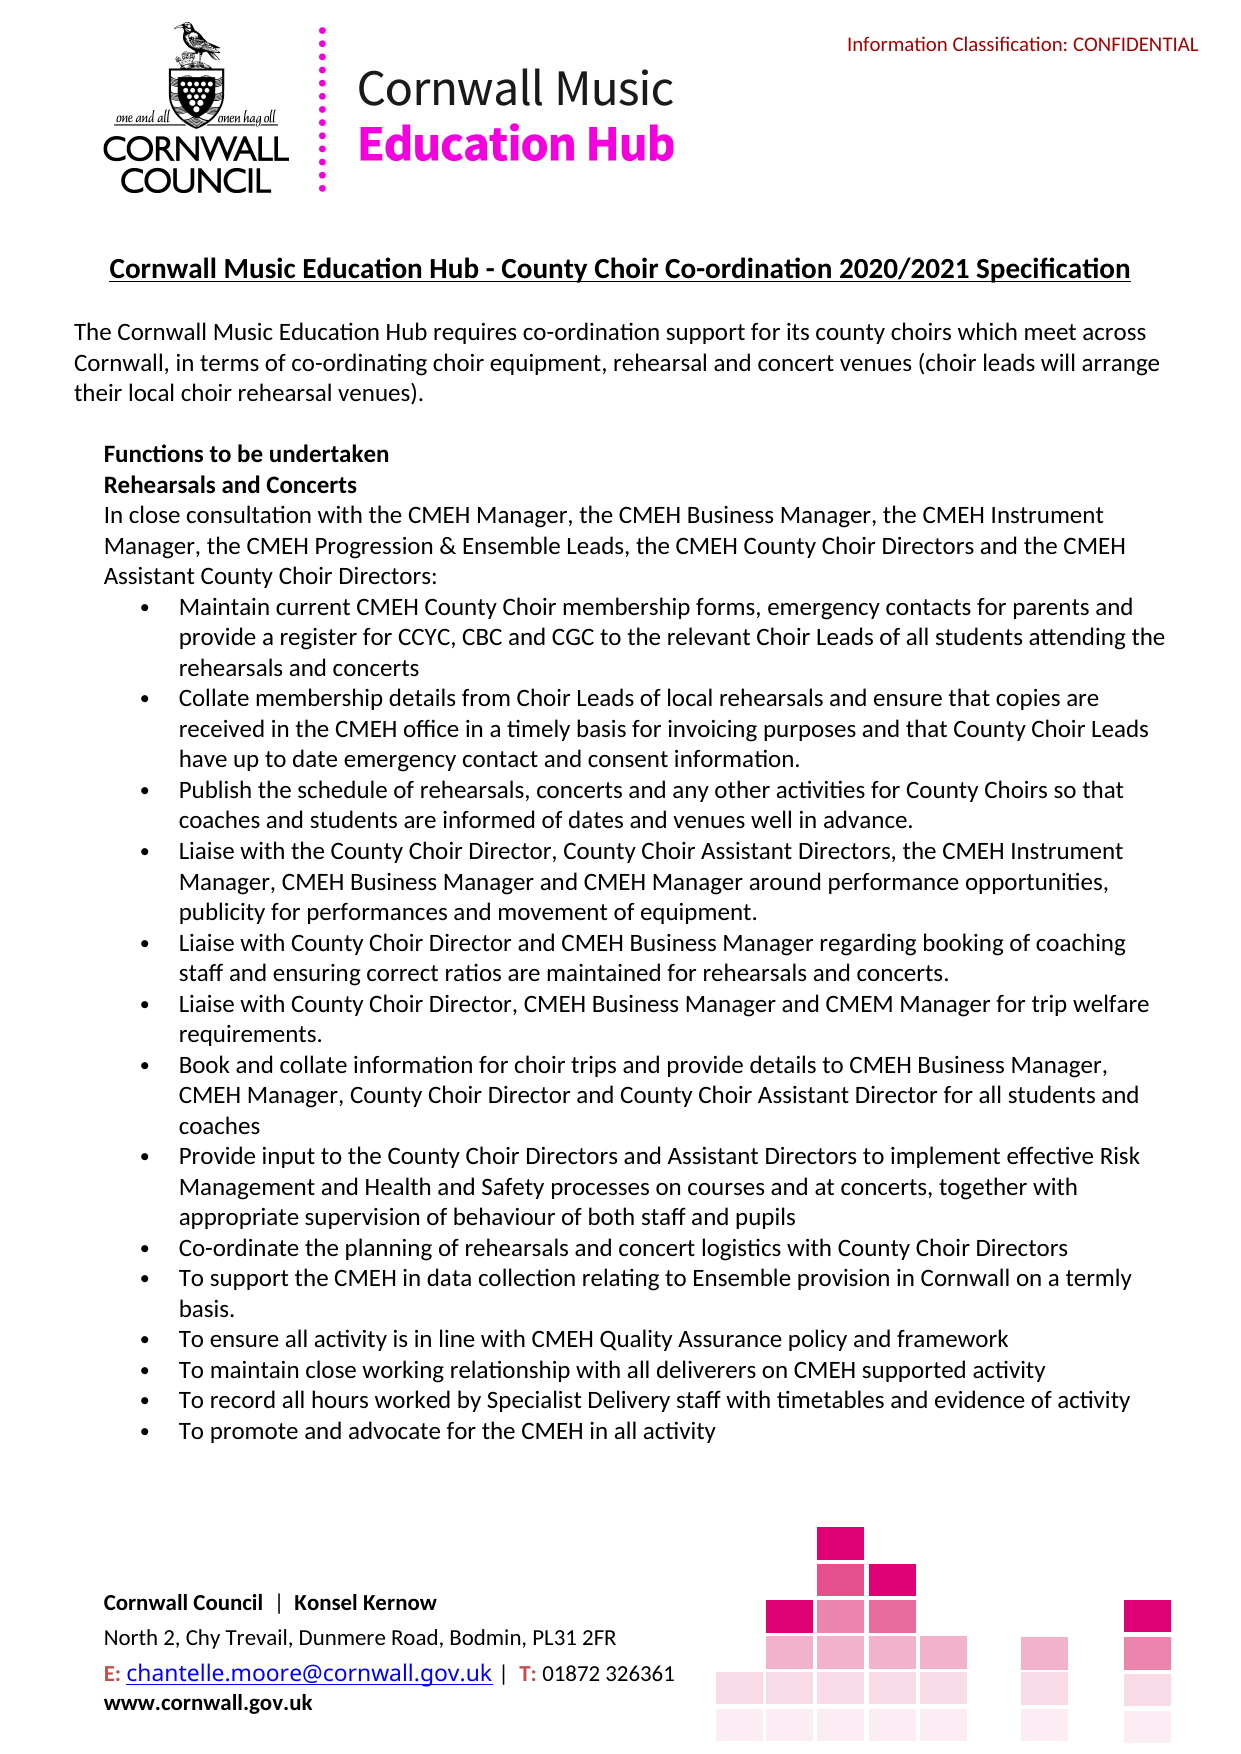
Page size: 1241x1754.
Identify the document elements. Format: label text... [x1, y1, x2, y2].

list To maintain close working relationship with all deliverers on CMEH supported activity [141, 1354, 1167, 1384]
picture [103, 22, 674, 193]
list Provide input to the County Choir Directors and Assistant Directors to implement effective Risk Management and Health and Safety processes on courses and at concerts, together with appropriate supervision of behaviour of both staff and pupils [141, 1140, 1167, 1232]
text Functions to be undertaken [103, 438, 1167, 469]
list Book and collate information for choir trips and provide details to CMEH Business Manager, CMEH Manager, County Choir Director and County Choir Assistant Director for all students and coaches [141, 1049, 1167, 1140]
list Co-ordinate the planning of rehearsals and concert logistics with County Choir Directors [141, 1232, 1167, 1262]
list Liaise with County Choir Director, CMEH Business Manager and CMEM Manager for trip welfare requirements. [141, 988, 1167, 1049]
list To promote and advocate for the CMEH in all activity [141, 1415, 1167, 1446]
list Maintain current CMEH County Choir membership forms, emergency contacts for parents and provide a register for CCYC, CBC and CGC to the relevant Choir Leads of all students attending the rehearsals and concerts [141, 591, 1167, 682]
text The Cornwall Music Education Hub requires co-ordination support for its county choirs which meet across Cornwall, in terms of co-ordinating choir equipment, rehearsal and concert venues (choir leads will arrange their local choir rehearsal venues). [74, 316, 1167, 408]
list To ensure all activity is in line with CMEH Quality Assurance policy and framework [141, 1323, 1167, 1354]
text Cornwall Music Education Hub - County Choir Co-ordination 2020/2021 Specification [74, 250, 1167, 286]
list Collate membership details from Choir Leads of local rehearsals and ensure that copies are received in the CMEH office in a timely basis for invoicing purposes and that County Choir Leads have up to date emergency contact and consent information. [141, 682, 1167, 774]
list To support the CMEH in data collection relating to Ensemble provision in Cornwall on a termly basis. [141, 1262, 1167, 1323]
list To record all hours worked by Specialist Delivery staff with timetables and evidence of activity [141, 1384, 1167, 1415]
list Publish the schedule of rehearsals, concerts and any other activities for County Choirs so that coaches and students are informed of dates and venues well in advance. [141, 774, 1167, 835]
list Liaise with the County Choir Director, County Choir Assistant Directors, the CMEH Instrument Manager, CMEH Business Manager and CMEH Manager around performance opportunities, publicity for performances and movement of equipment. [141, 835, 1167, 927]
text Rehearsals and Concerts [103, 469, 1167, 499]
list In close consultation with the CMEH Manager, the CMEH Business Manager, the CMEH Instrument Manager, the CMEH Progression & Ensemble Leads, the CMEH County Choir Directors and the CMEH Assistant County Choir Directors: [103, 499, 1167, 591]
list Liaise with County Choir Director and CMEH Business Manager regarding booking of coaching staff and ensuring correct ratios are maintained for rehearsals and concerts. [141, 927, 1167, 988]
